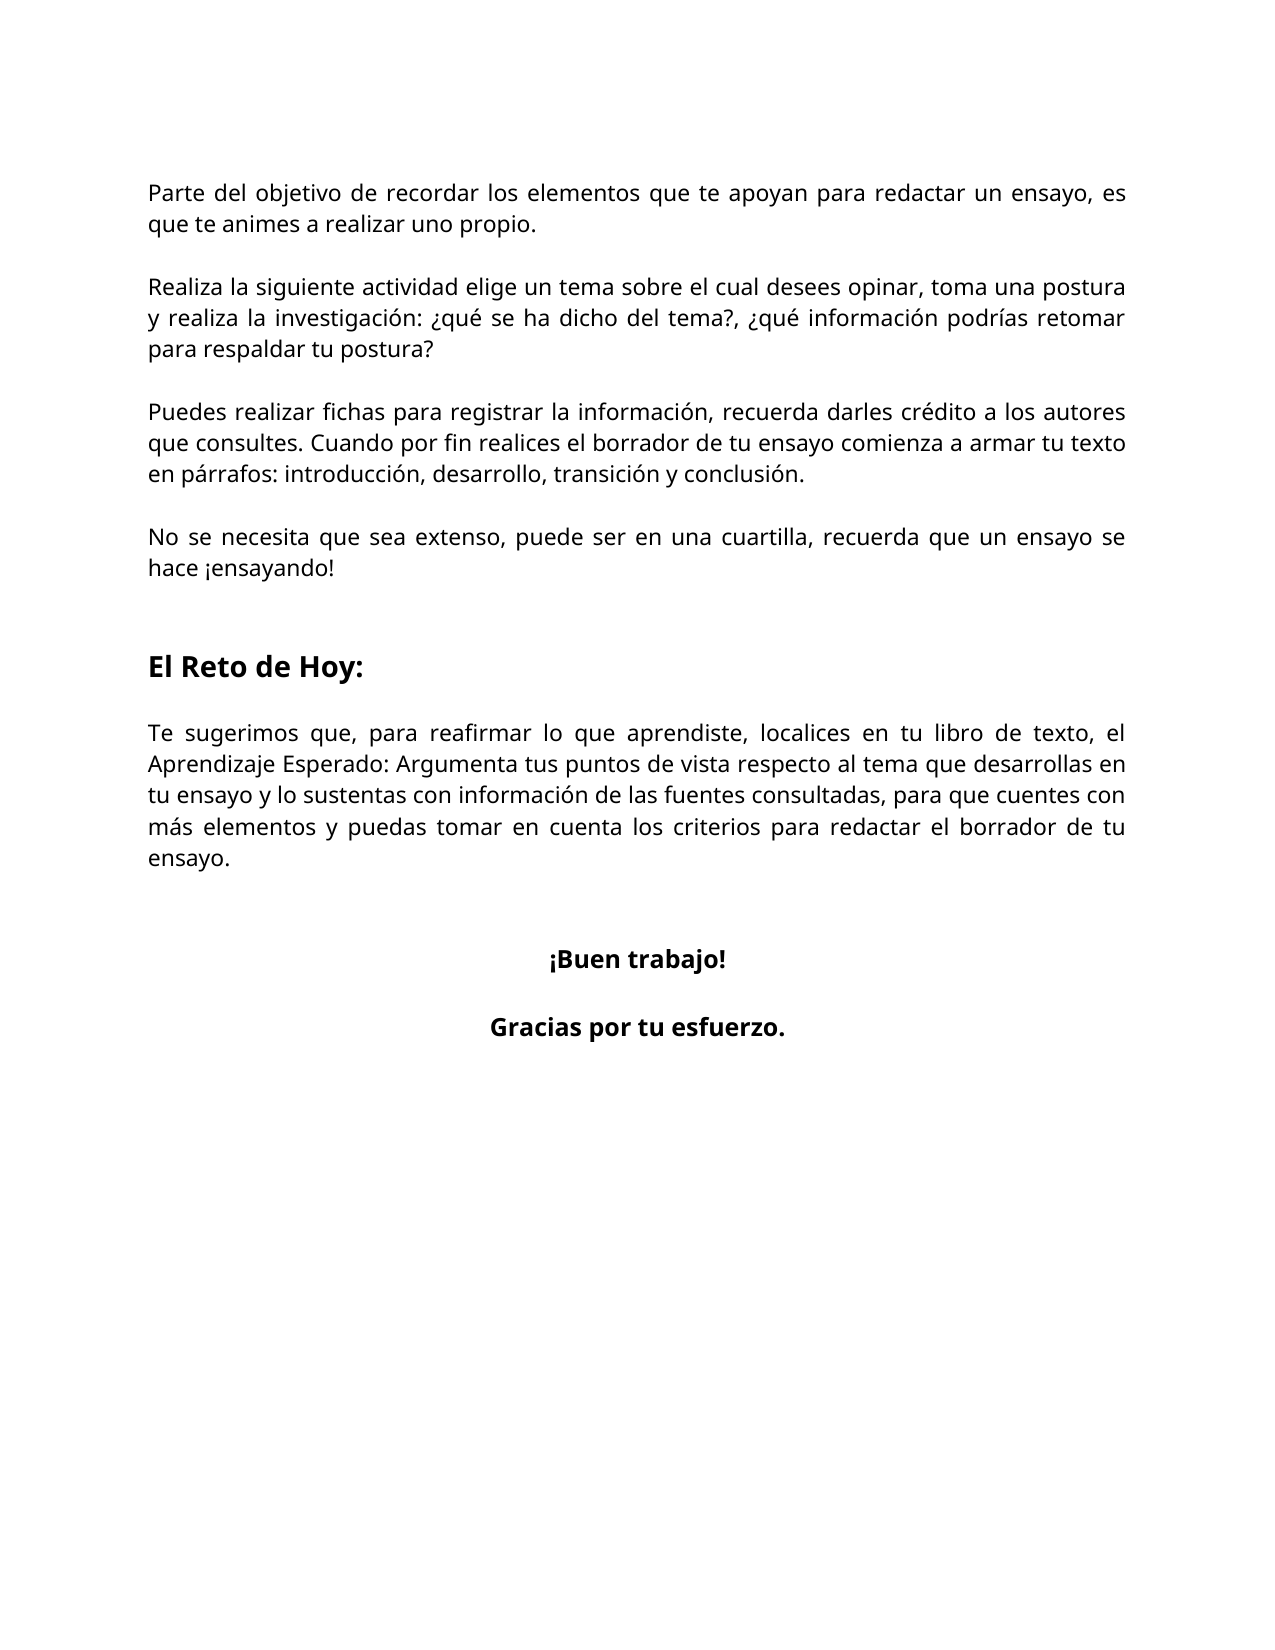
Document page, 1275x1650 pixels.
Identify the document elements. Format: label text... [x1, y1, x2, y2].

text Gracias por tu esfuerzo. [148, 1009, 1127, 1043]
text ¡Buen trabajo! [148, 941, 1127, 975]
text No se necesita que sea extenso, puede ser en una cuartilla, recuerda que un ensayo se hace ¡ensayando! [148, 521, 1127, 583]
text Realiza la siguiente actividad elige un tema sobre el cual desees opinar, toma una postura y realiza la investigación: ¿qué se ha dicho del tema?, ¿qué información podrías retomar para respaldar tu postura? [148, 271, 1127, 365]
text Parte del objetivo de recordar los elementos que te apoyan para redactar un ensayo, es que te animes a realizar uno propio. [148, 177, 1127, 240]
text Puedes realizar fichas para registrar la información, recuerda darles crédito a los autores que consultes. Cuando por fin realices el borrador de tu ensayo comienza a armar tu texto en párrafos: introducción, desarrollo, transición y conclusión. [148, 396, 1127, 490]
text El Reto de Hoy: [148, 646, 1127, 686]
text Te sugerimos que, para reafirmar lo que aprendiste, localices en tu libro de texto, el Aprendizaje Esperado: Argumenta tus puntos de vista respecto al tema que desarrollas en tu ensayo y lo sustentas con información de las fuentes consultadas, para que cuentes con más elementos y puedas tomar en cuenta los criterios para redactar el borrador de tu ensayo. [148, 717, 1127, 873]
